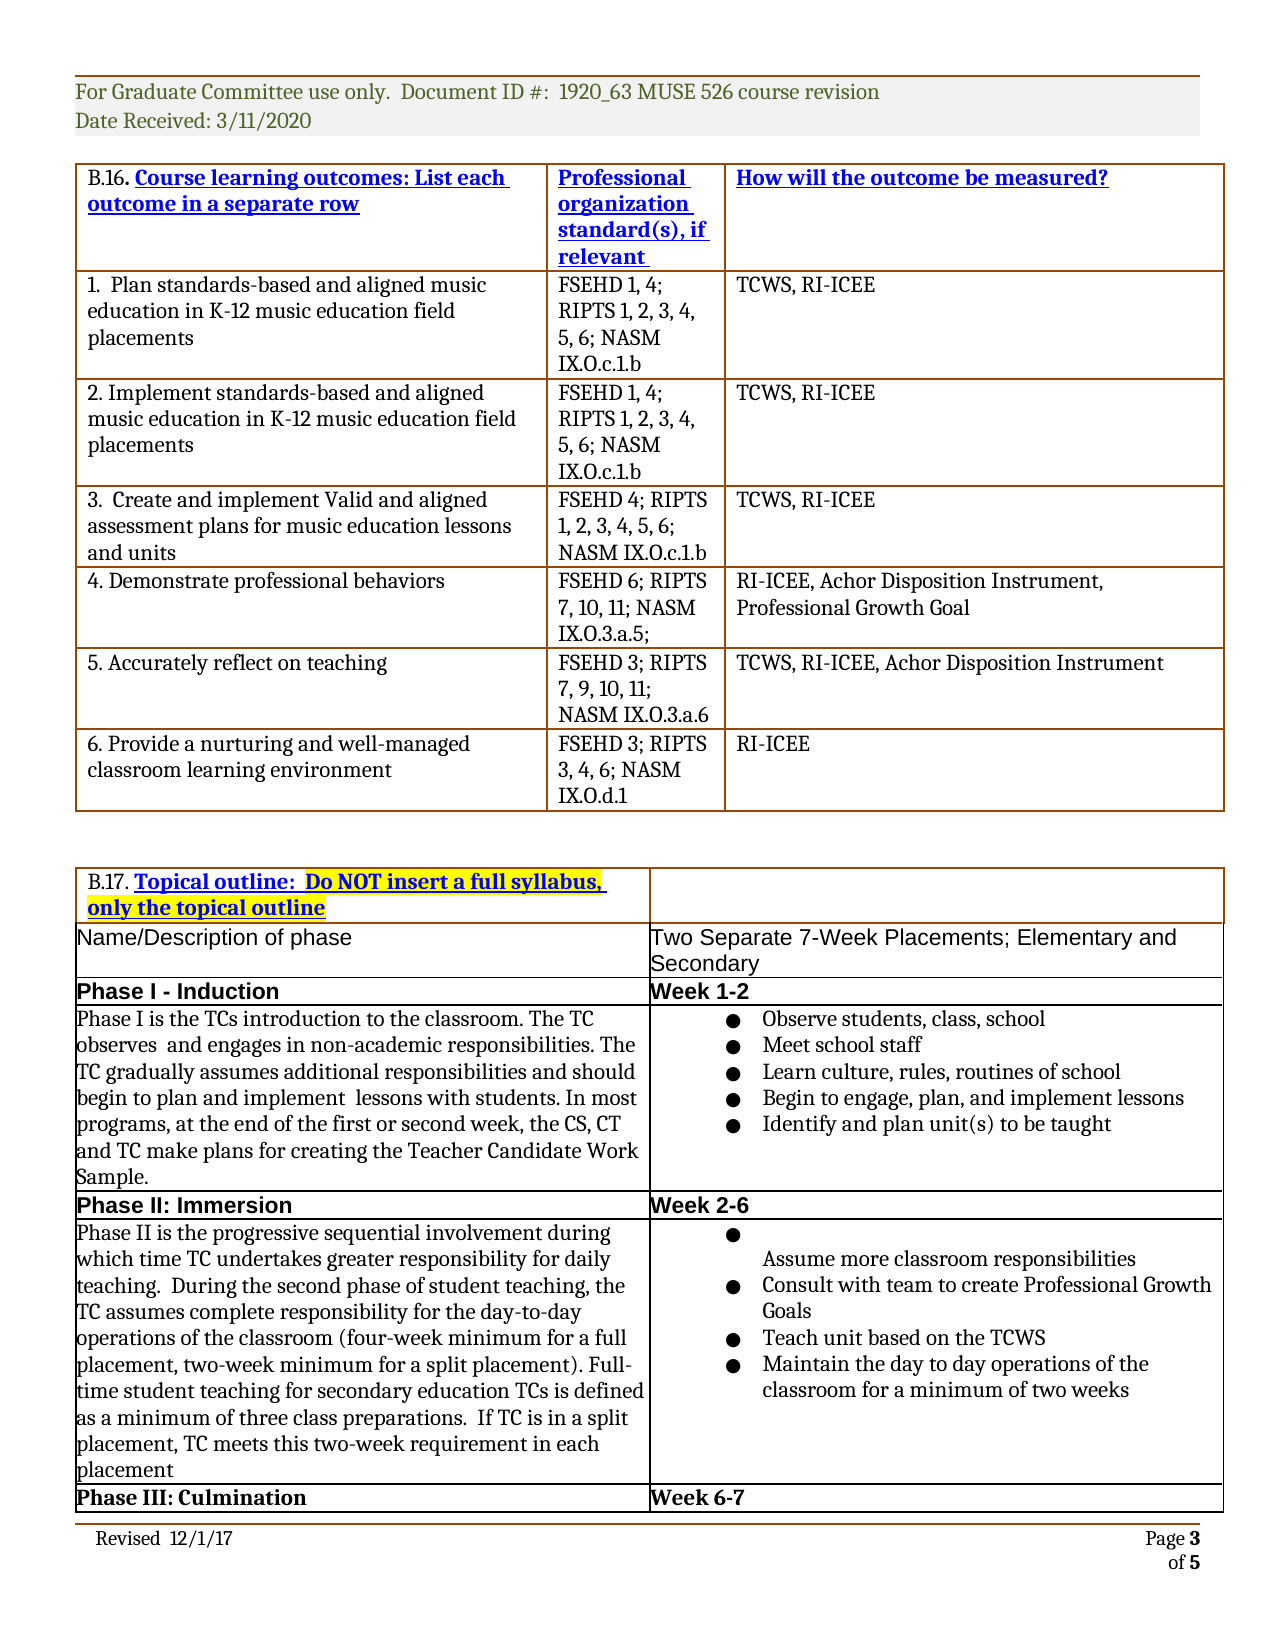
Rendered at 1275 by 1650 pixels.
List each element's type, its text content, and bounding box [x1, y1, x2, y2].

table_cell Phase II: Immersion [77, 1192, 649, 1218]
table_header [651, 869, 1223, 922]
table_cell Name/Description of phase [77, 924, 649, 976]
table_cell 3. Create and implement Valid and aligned assessment plans for music education lessons and units [77, 487, 546, 566]
table_cell FSEHD 3; RIPTS 3, 4, 6; NASM IX.O.d.1 [548, 730, 724, 809]
table_cell 1. Plan standards-based and aligned music education in K-12 music education field placements [77, 272, 546, 377]
table_cell Week 2-6 [651, 1190, 1223, 1218]
table_header B.17. Topical outline: Do NOT insert a full syllabus, only the topical outline [326, 869, 649, 922]
table_cell FSEHD 1, 4; RIPTS 1, 2, 3, 4, 5, 6; NASM IX.O.c.1.b [548, 272, 724, 377]
table_cell Phase III: Culmination [77, 1485, 649, 1511]
table_header How will the outcome be measured? [726, 165, 1223, 270]
table_header B.17. Topical outline: Do NOT insert a full syllabus, only the topical outline [77, 869, 305, 922]
table_cell Phase II is the progressive sequential involvement during which time TC undertakes greater responsibility for daily teaching. During the second phase of student teaching, the TC assumes complete responsibility for the day-to-day operations of the classroom (four-week minimum for a full placement, two-week minimum for a split placement). Full-time student teaching for secondary education TCs is defined as a minimum of three class preparations. If TC is in a split placement, TC meets this two-week requirement in each placement [77, 1220, 649, 1483]
table_cell TCWS, RI-ICEE [726, 272, 1223, 377]
table_cell TCWS, RI-ICEE, Achor Disposition Instrument [726, 649, 1223, 728]
table_cell TCWS, RI-ICEE [726, 380, 1223, 485]
table_cell TCWS, RI-ICEE [726, 487, 1223, 566]
table_cell FSEHD 6; RIPTS 7, 10, 11; NASM IX.O.3.a.5; [548, 568, 724, 647]
table_cell RI-ICEE, Achor Disposition Instrument, Professional Growth Goal [726, 568, 1223, 647]
table_cell 4. Demonstrate professional behaviors [77, 568, 546, 647]
table_cell Two Separate 7-Week Placements; Elementary and Secondary [651, 922, 1223, 976]
table_header B.16. Course learning outcomes: List each outcome in a separate row [77, 165, 546, 270]
table_cell Assume more classroom responsibilities Consult with team to create Professional Growth Goals Teach unit based on the TCWS Maintain the day to day operations of the classroom for a minimum of two weeks [651, 1218, 1223, 1483]
table_header Professional organization standard(s), if relevant [548, 165, 724, 270]
table_cell RI-ICEE [726, 730, 1223, 809]
table_cell FSEHD 4; RIPTS 1, 2, 3, 4, 5, 6; NASM IX.O.c.1.b [548, 487, 724, 566]
table_cell Phase I is the TCs introduction to the classroom. The TC observes and engages in non-academic responsibilities. The TC gradually assumes additional responsibilities and should begin to plan and implement lessons with students. In most programs, at the end of the first or second week, the CS, CT and TC make plans for creating the Teacher Candidate Work Sample. [77, 1006, 649, 1190]
table_cell FSEHD 1, 4; RIPTS 1, 2, 3, 4, 5, 6; NASM IX.O.c.1.b [548, 380, 724, 485]
table_cell 2. Implement standards-based and aligned music education in K-12 music education field placements [77, 380, 546, 485]
table_cell Week 1-2 [651, 976, 1223, 1004]
table_cell Phase I - Induction [77, 978, 649, 1004]
table_cell 5. Accurately reflect on teaching [77, 649, 546, 728]
table_cell Week 6-7 [651, 1483, 1223, 1511]
table_cell 6. Provide a nurturing and well-managed classroom learning environment [77, 730, 546, 809]
table_cell FSEHD 3; RIPTS 7, 9, 10, 11; NASM IX.O.3.a.6 [548, 649, 724, 728]
table_cell Observe students, class, school Meet school staff Learn culture, rules, routines of school Begin to engage, plan, and implement lessons Identify and plan unit(s) to be taught [651, 1004, 1223, 1190]
